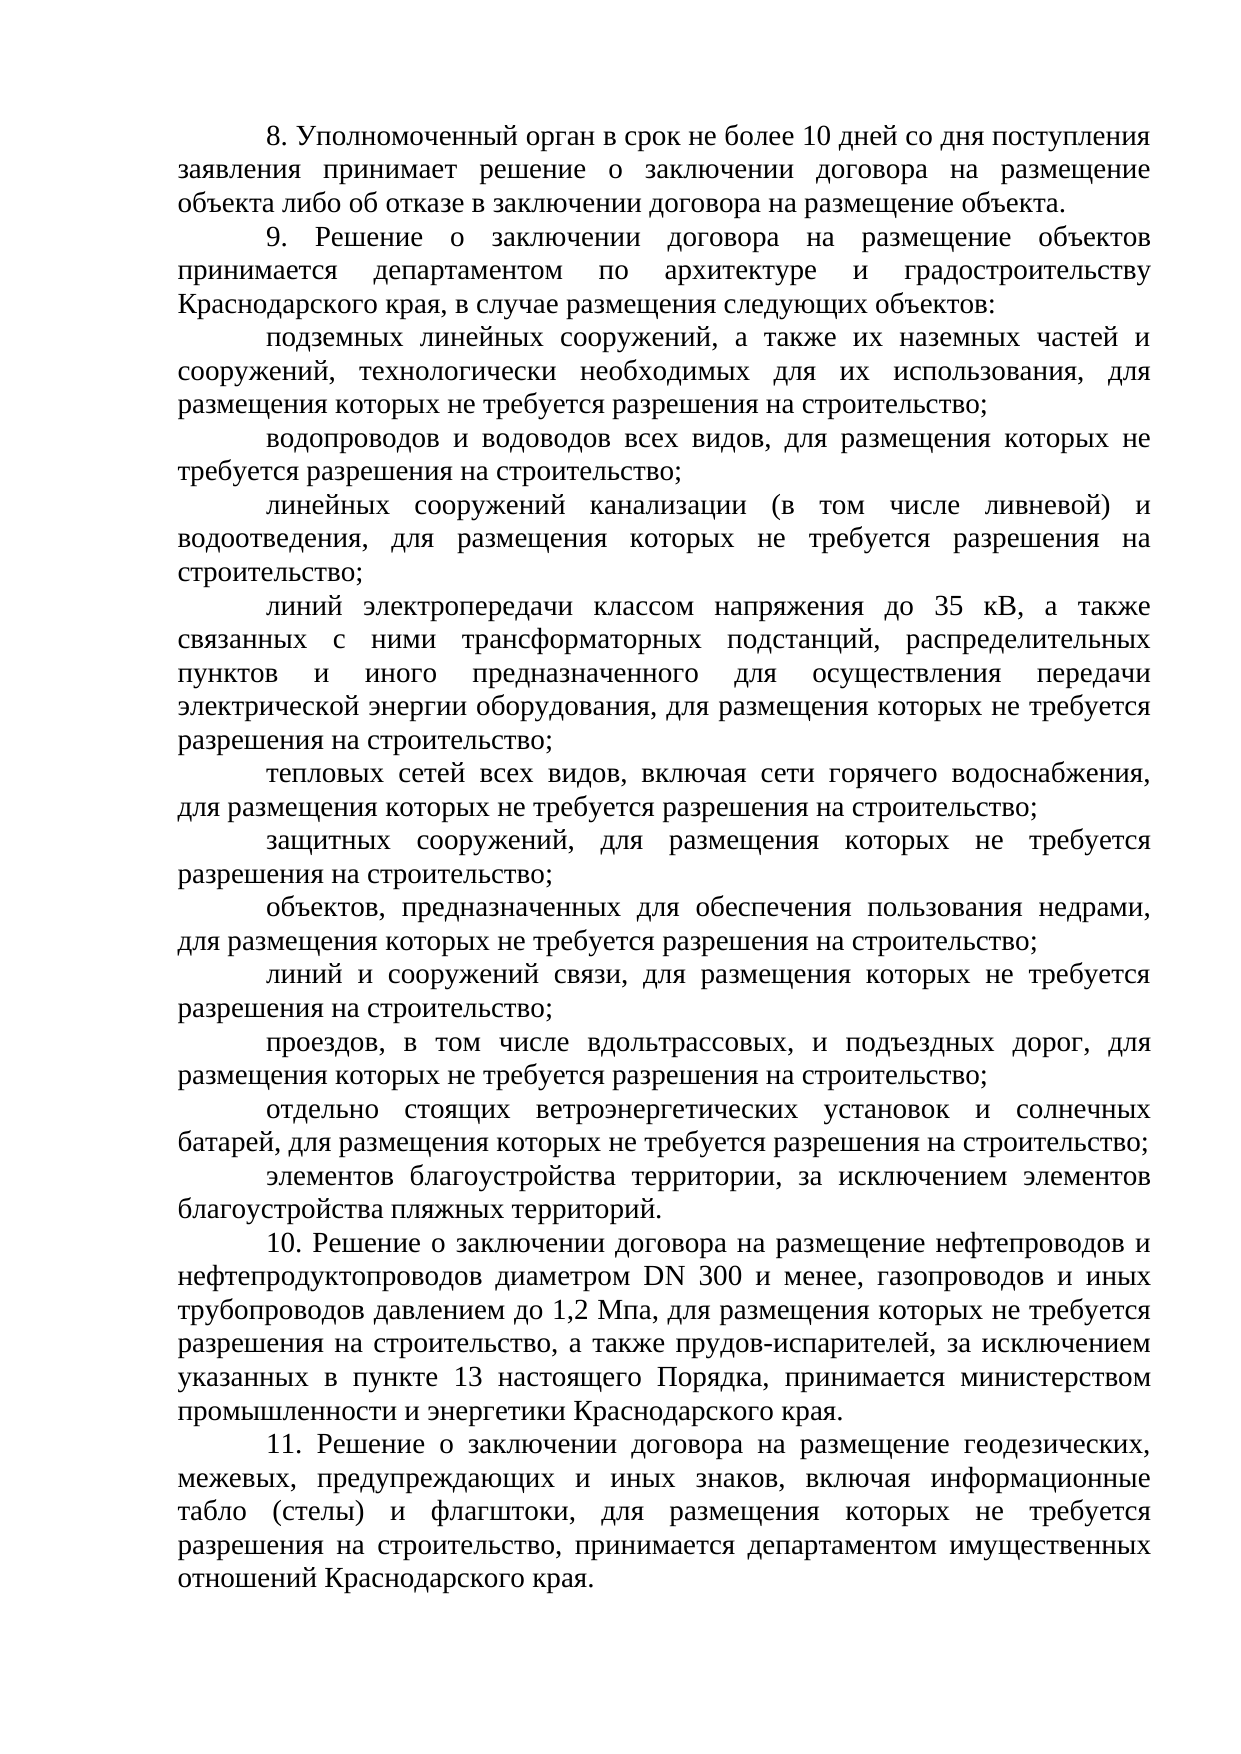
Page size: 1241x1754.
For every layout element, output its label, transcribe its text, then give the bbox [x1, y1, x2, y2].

text линейных сооружений канализации (в том числе ливневой) и водоотведения, для размещения которых не требуется разрешения на строительство; [177, 487, 1152, 588]
text 8. Уполномоченный орган в срок не более 10 дней со дня поступления заявления принимает решение о заключении договора на размещение объекта либо об отказе в заключении договора на размещение объекта. [177, 118, 1152, 219]
text отдельно стоящих ветроэнергетических установок и солнечных батарей, для размещения которых не требуется разрешения на строительство; [177, 1091, 1152, 1158]
text 11. Решение о заключении договора на размещение геодезических, межевых, предупреждающих и иных знаков, включая информационные табло (стелы) и флагштоки, для размещения которых не требуется разрешения на строительство, принимается департаментом имущественных отношений Краснодарского края. [177, 1426, 1152, 1594]
text тепловых сетей всех видов, включая сети горячего водоснабжения, для размещения которых не требуется разрешения на строительство; [177, 755, 1152, 822]
text 9. Решение о заключении договора на размещение объектов принимается департаментом по архитектуре и градостроительству Краснодарского края, в случае размещения следующих объектов: [177, 219, 1152, 319]
text 10. Решение о заключении договора на размещение нефтепроводов и нефтепродуктопроводов диаметром DN 300 и менее, газопроводов и иных трубопроводов давлением до 1,2 Мпа, для размещения которых не требуется разрешения на строительство, а также прудов-испарителей, за исключением указанных в пункте 13 настоящего Порядка, принимается министерством промышленности и энергетики Краснодарского края. [177, 1225, 1152, 1426]
text защитных сооружений, для размещения которых не требуется разрешения на строительство; [177, 822, 1152, 889]
text проездов, в том числе вдольтрассовых, и подъездных дорог, для размещения которых не требуется разрешения на строительство; [177, 1024, 1152, 1091]
text элементов благоустройства территории, за исключением элементов благоустройства пляжных территорий. [177, 1158, 1152, 1225]
text подземных линейных сооружений, а также их наземных частей и сооружений, технологически необходимых для их использования, для размещения которых не требуется разрешения на строительство; [177, 319, 1152, 420]
text линий электропередачи классом напряжения до 35 кВ, а также связанных с ними трансформаторных подстанций, распределительных пунктов и иного предназначенного для осуществления передачи электрической энергии оборудования, для размещения которых не требуется разрешения на строительство; [177, 588, 1152, 755]
text линий и сооружений связи, для размещения которых не требуется разрешения на строительство; [177, 957, 1152, 1024]
text водопроводов и водоводов всех видов, для размещения которых не требуется разрешения на строительство; [177, 420, 1152, 487]
text объектов, предназначенных для обеспечения пользования недрами, для размещения которых не требуется разрешения на строительство; [177, 889, 1152, 957]
